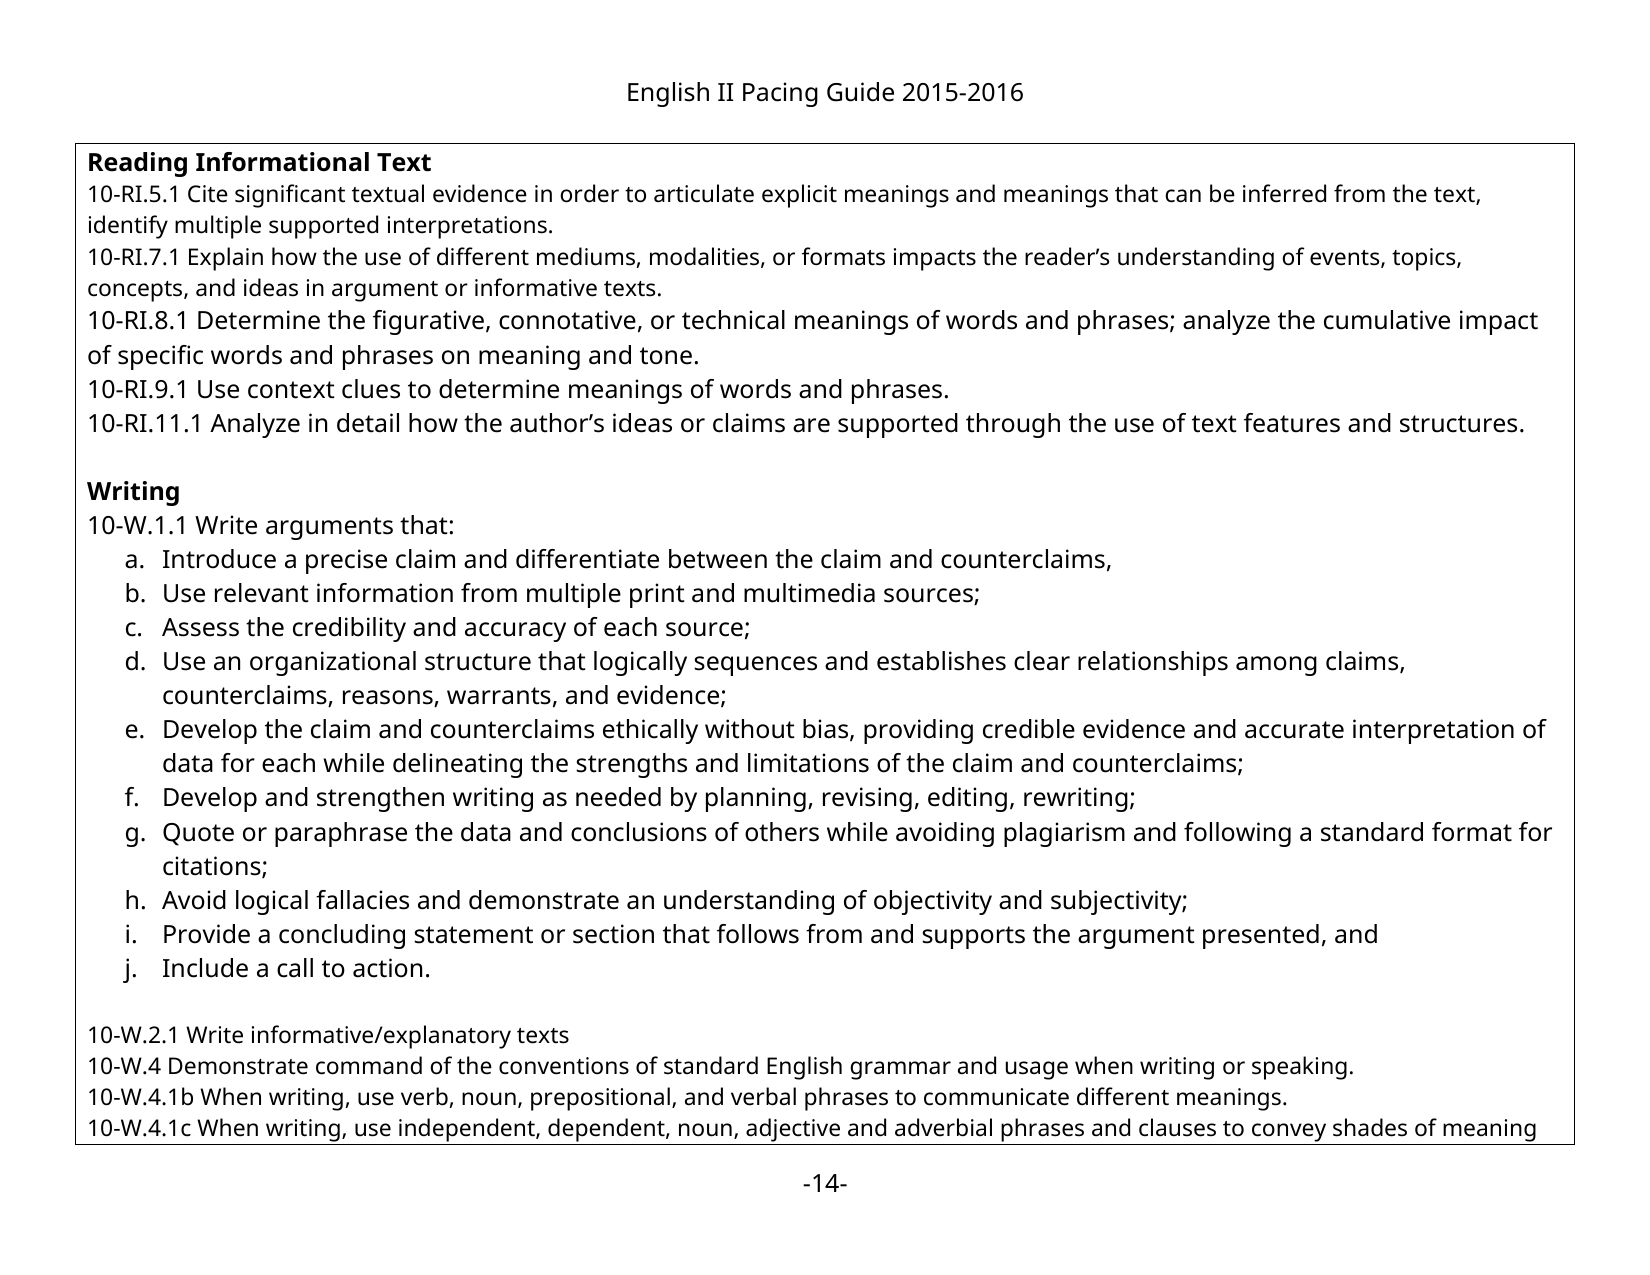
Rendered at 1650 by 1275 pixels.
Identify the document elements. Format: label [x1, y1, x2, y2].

table_cell [76, 144, 1574, 1143]
